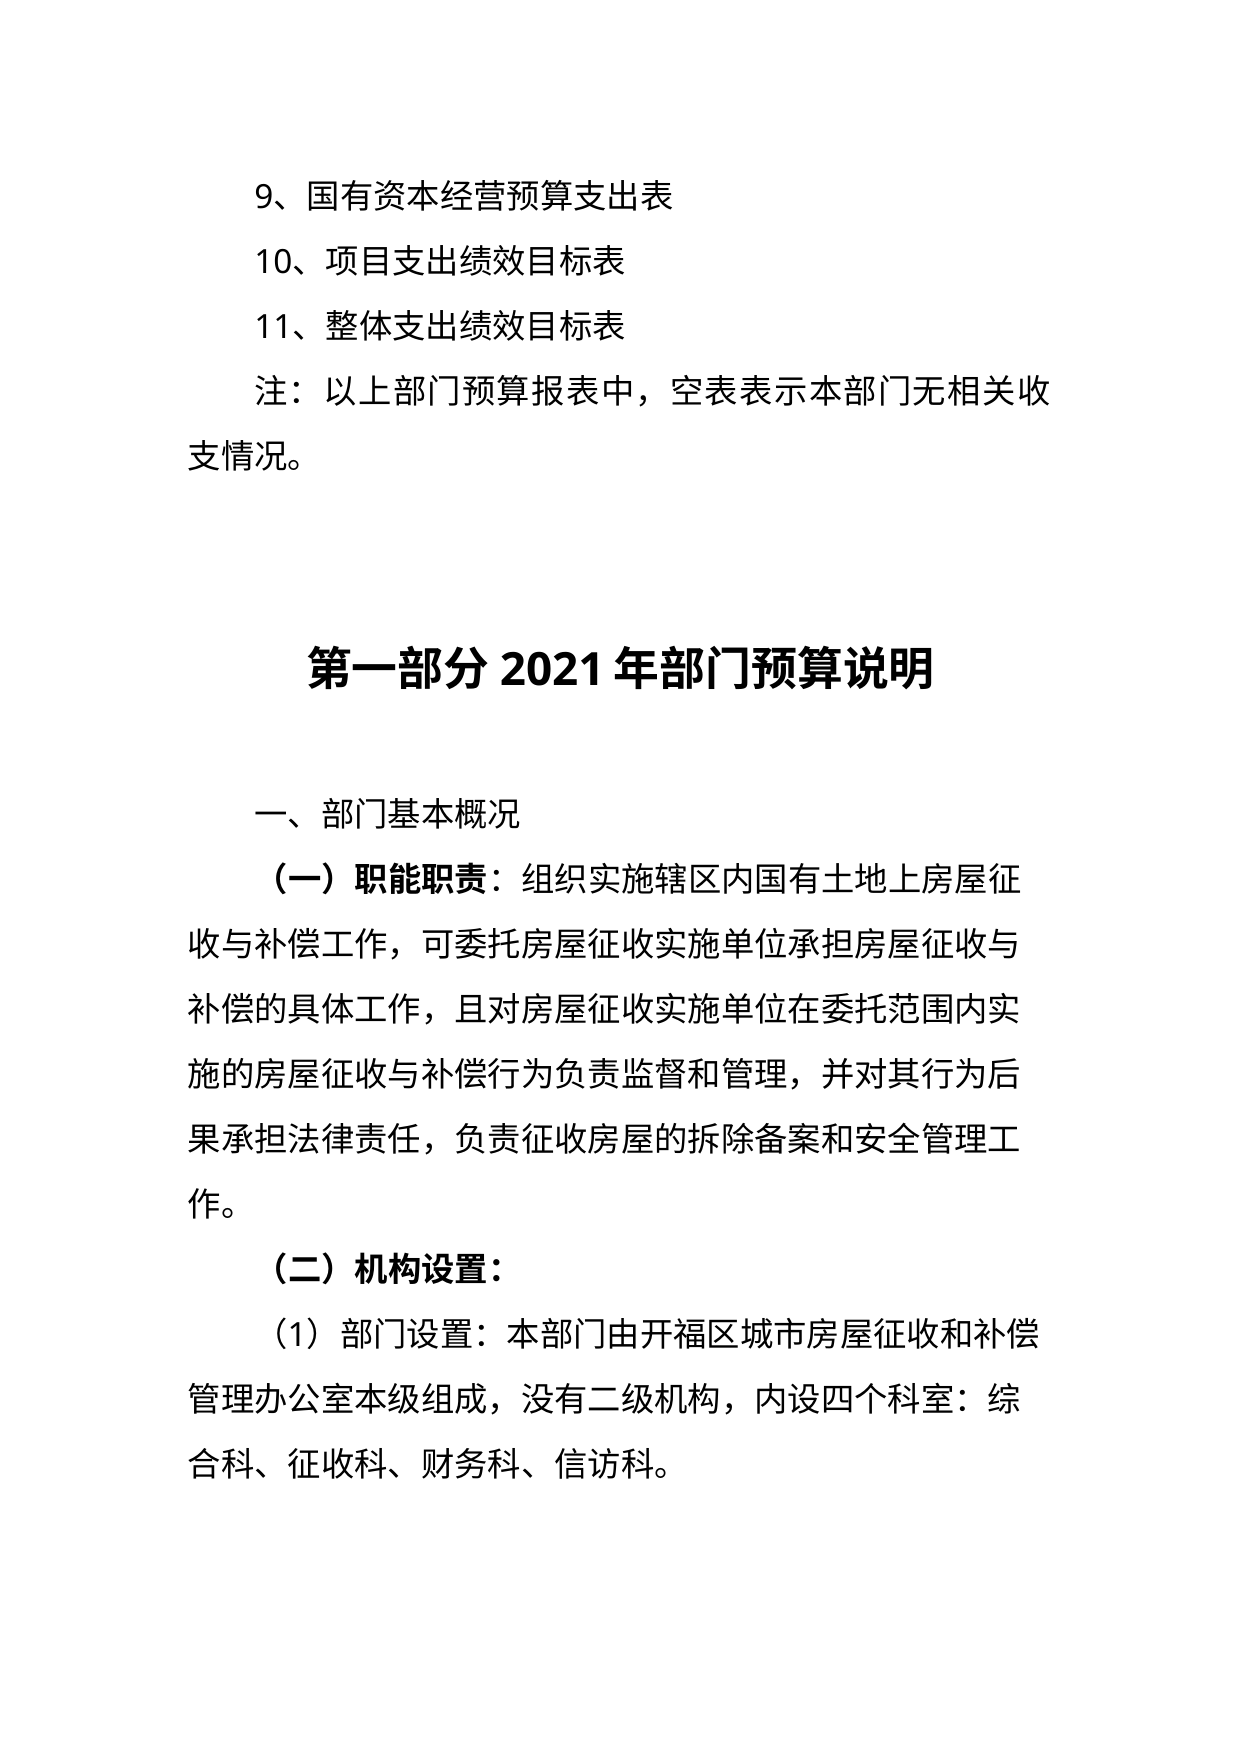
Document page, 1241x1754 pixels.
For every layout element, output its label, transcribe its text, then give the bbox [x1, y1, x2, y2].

text （1）部门设置：本部门由开福区城市房屋征收和补偿管理办公室本级组成，没有二级机构，内设四个科室：综合科、征收科、财务科、信访科。 [187, 1299, 1053, 1494]
text 一、部门基本概况 [187, 779, 1053, 844]
text （二）机构设置： [187, 1234, 1053, 1299]
list 2021年部门预算说明 [187, 617, 1053, 714]
text 9、国有资本经营预算支出表 [187, 162, 1053, 227]
text （一）职能职责：组织实施辖区内国有土地上房屋征收与补偿工作，可委托房屋征收实施单位承担房屋征收与补偿的具体工作，且对房屋征收实施单位在委托范围内实施的房屋征收与补偿行为负责监督和管理，并对其行为后果承担法律责任，负责征收房屋的拆除备案和安全管理工作。 [187, 844, 1053, 1234]
text 10、项目支出绩效目标表 [187, 227, 1053, 292]
text 11、整体支出绩效目标表 [187, 292, 1053, 357]
text 注：以上部门预算报表中，空表表示本部门无相关收支情况。 [187, 357, 1053, 487]
